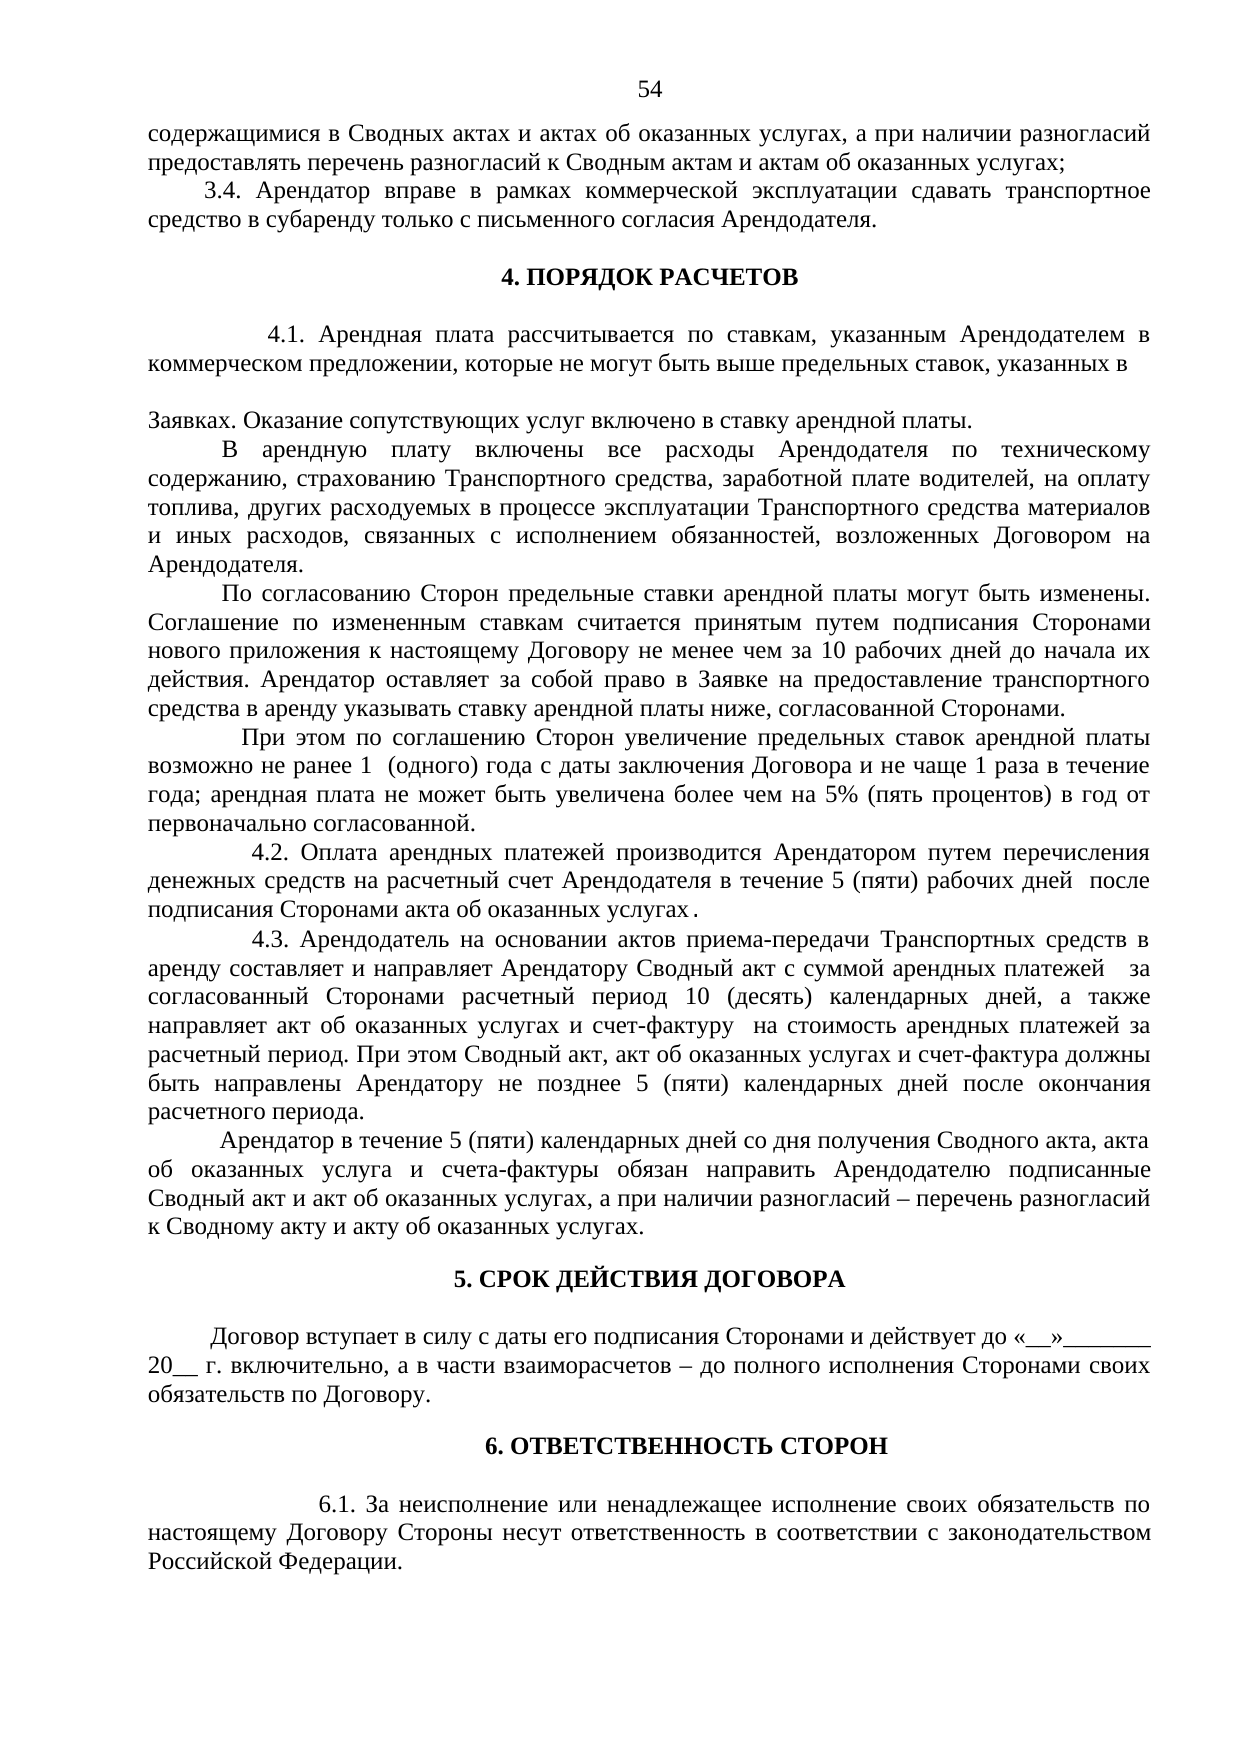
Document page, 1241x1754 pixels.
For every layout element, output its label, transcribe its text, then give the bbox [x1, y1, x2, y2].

text По согласованию Сторон предельные ставки арендной платы могут быть изменены. Соглашение по измененным ставкам считается принятым путем подписания Сторонами нового приложения к настоящему Договору не менее чем за 10 рабочих дней до начала их действия. Арендатор оставляет за собой право в Заявке на предоставление транспортного средства в аренду указывать ставку арендной платы ниже, согласованной Сторонами. [148, 578, 1152, 722]
text 3.4. Арендатор вправе в рамках коммерческой эксплуатации сдавать транспортное средство в субаренду только с письменного согласия Арендодателя. [148, 176, 1152, 233]
text Договор вступает в силу с даты его подписания Сторонами и действует до «__»_______ 20__ г. включительно, а в части взаиморасчетов – до полного исполнения Сторонами своих обязательств по Договору. [148, 1321, 1152, 1408]
text 4.2. Оплата арендных платежей производится Арендатором путем перечисления денежных средств на расчетный счет Арендодателя в течение 5 (пяти) рабочих дней после подписания Сторонами акта об оказанных услугах. [148, 837, 1152, 924]
text В арендную плату включены все расходы Арендодателя по техническому содержанию, страхованию Транспортного средства, заработной плате водителей, на оплату топлива, других расходуемых в процессе эксплуатации Транспортного средства материалов и иных расходов, связанных с исполнением обязанностей, возложенных Договором на Арендодателя. [148, 434, 1152, 578]
text При этом по соглашению Сторон увеличение предельных ставок арендной платы возможно не ранее 1 (одного) года с даты заключения Договора и не чаще 1 раза в течение года; арендная плата не может быть увеличена более чем на 5% (пять процентов) в год от первоначально согласованной. [148, 722, 1152, 837]
text 5. СРОК ДЕЙСТВИЯ ДОГОВОРА [148, 1264, 1152, 1293]
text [148, 118, 1152, 176]
text 4.1. Арендная плата рассчитывается по ставкам, указанным Арендодателем в коммерческом предложении, которые не могут быть выше предельных ставок, указанных в [148, 319, 1152, 377]
text Заявках. Оказание сопутствующих услуг включено в ставку арендной платы. [148, 406, 1152, 434]
text Арендатор в течение 5 (пяти) календарных дней со дня получения Сводного акта, акта об оказанных услуга и счета-фактуры обязан направить Арендодателю подписанные Сводный акт и акт об оказанных услугах, а при наличии разногласий – перечень разногласий к Сводному акту и акту об оказанных услугах. [148, 1125, 1152, 1240]
text 6. ОТВЕТСТВЕННОСТЬ СТОРОН [148, 1431, 1152, 1460]
text 6.1. За неисполнение или ненадлежащее исполнение своих обязательств по настоящему Договору Стороны несут ответственность в соответствии с законодательством Российской Федерации. [148, 1489, 1152, 1575]
text 4. ПОРЯДОК РАСЧЕТОВ [148, 262, 1152, 291]
text 4.3. Арендодатель на основании актов приема-передачи Транспортных средств в аренду составляет и направляет Арендатору Сводный акт с суммой арендных платежей за согласованный Сторонами расчетный период 10 (десять) календарных дней, а также направляет акт об оказанных услугах и счет-фактуру на стоимость арендных платежей за расчетный период. При этом Сводный акт, акт об оказанных услугах и счет-фактура должны быть направлены Арендатору не позднее 5 (пяти) календарных дней после окончания расчетного периода. [148, 924, 1152, 1125]
